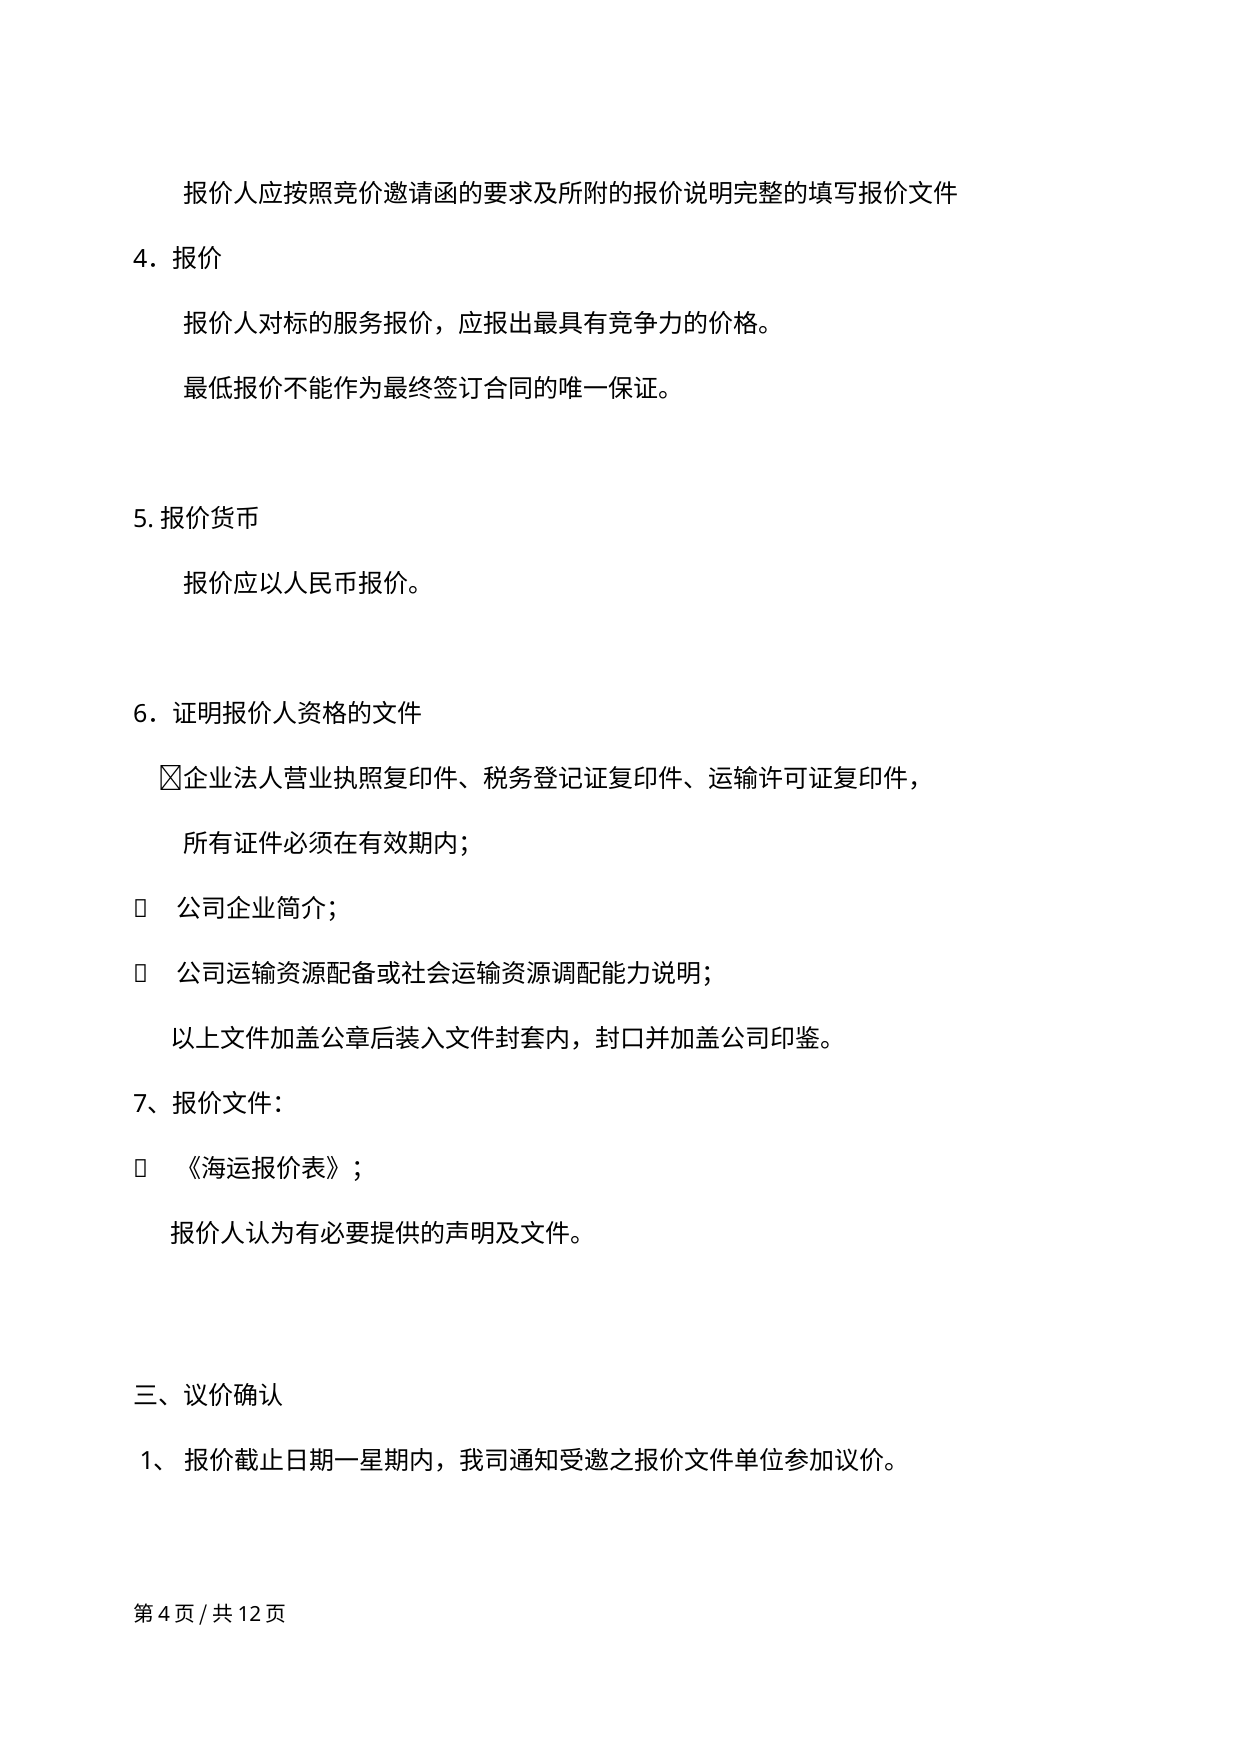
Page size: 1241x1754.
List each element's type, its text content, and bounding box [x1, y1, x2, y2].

text 企业法人营业执照复印件、税务登记证复印件、运输许可证复印件， [133, 744, 1167, 809]
text 7、报价文件： [133, 1069, 1167, 1134]
text 1、 报价截止日期一星期内，我司通知受邀之报价文件单位参加议价。 [133, 1426, 1167, 1491]
text  公司企业简介； [133, 874, 1167, 939]
text 报价应以人民币报价。 [133, 549, 1167, 614]
text 所有证件必须在有效期内； [133, 809, 1167, 874]
text 三、议价确认 [133, 1361, 1167, 1426]
text  《海运报价表》； [133, 1134, 1167, 1199]
text  公司运输资源配备或社会运输资源调配能力说明； [133, 939, 1167, 1004]
text 最低报价不能作为最终签订合同的唯一保证。 [133, 354, 1167, 419]
text 6．证明报价人资格的文件 [133, 679, 1167, 744]
text 以上文件加盖公章后装入文件封套内，封口并加盖公司印鉴。 [133, 1004, 1167, 1069]
text 报价人应按照竞价邀请函的要求及所附的报价说明完整的填写报价文件 [133, 159, 1167, 224]
text 4．报价 [133, 224, 1167, 289]
text 报价人对标的服务报价，应报出最具有竞争力的价格。 [133, 289, 1167, 354]
text 5. 报价货币 [133, 484, 1167, 549]
text 报价人认为有必要提供的声明及文件。 [133, 1199, 1167, 1264]
